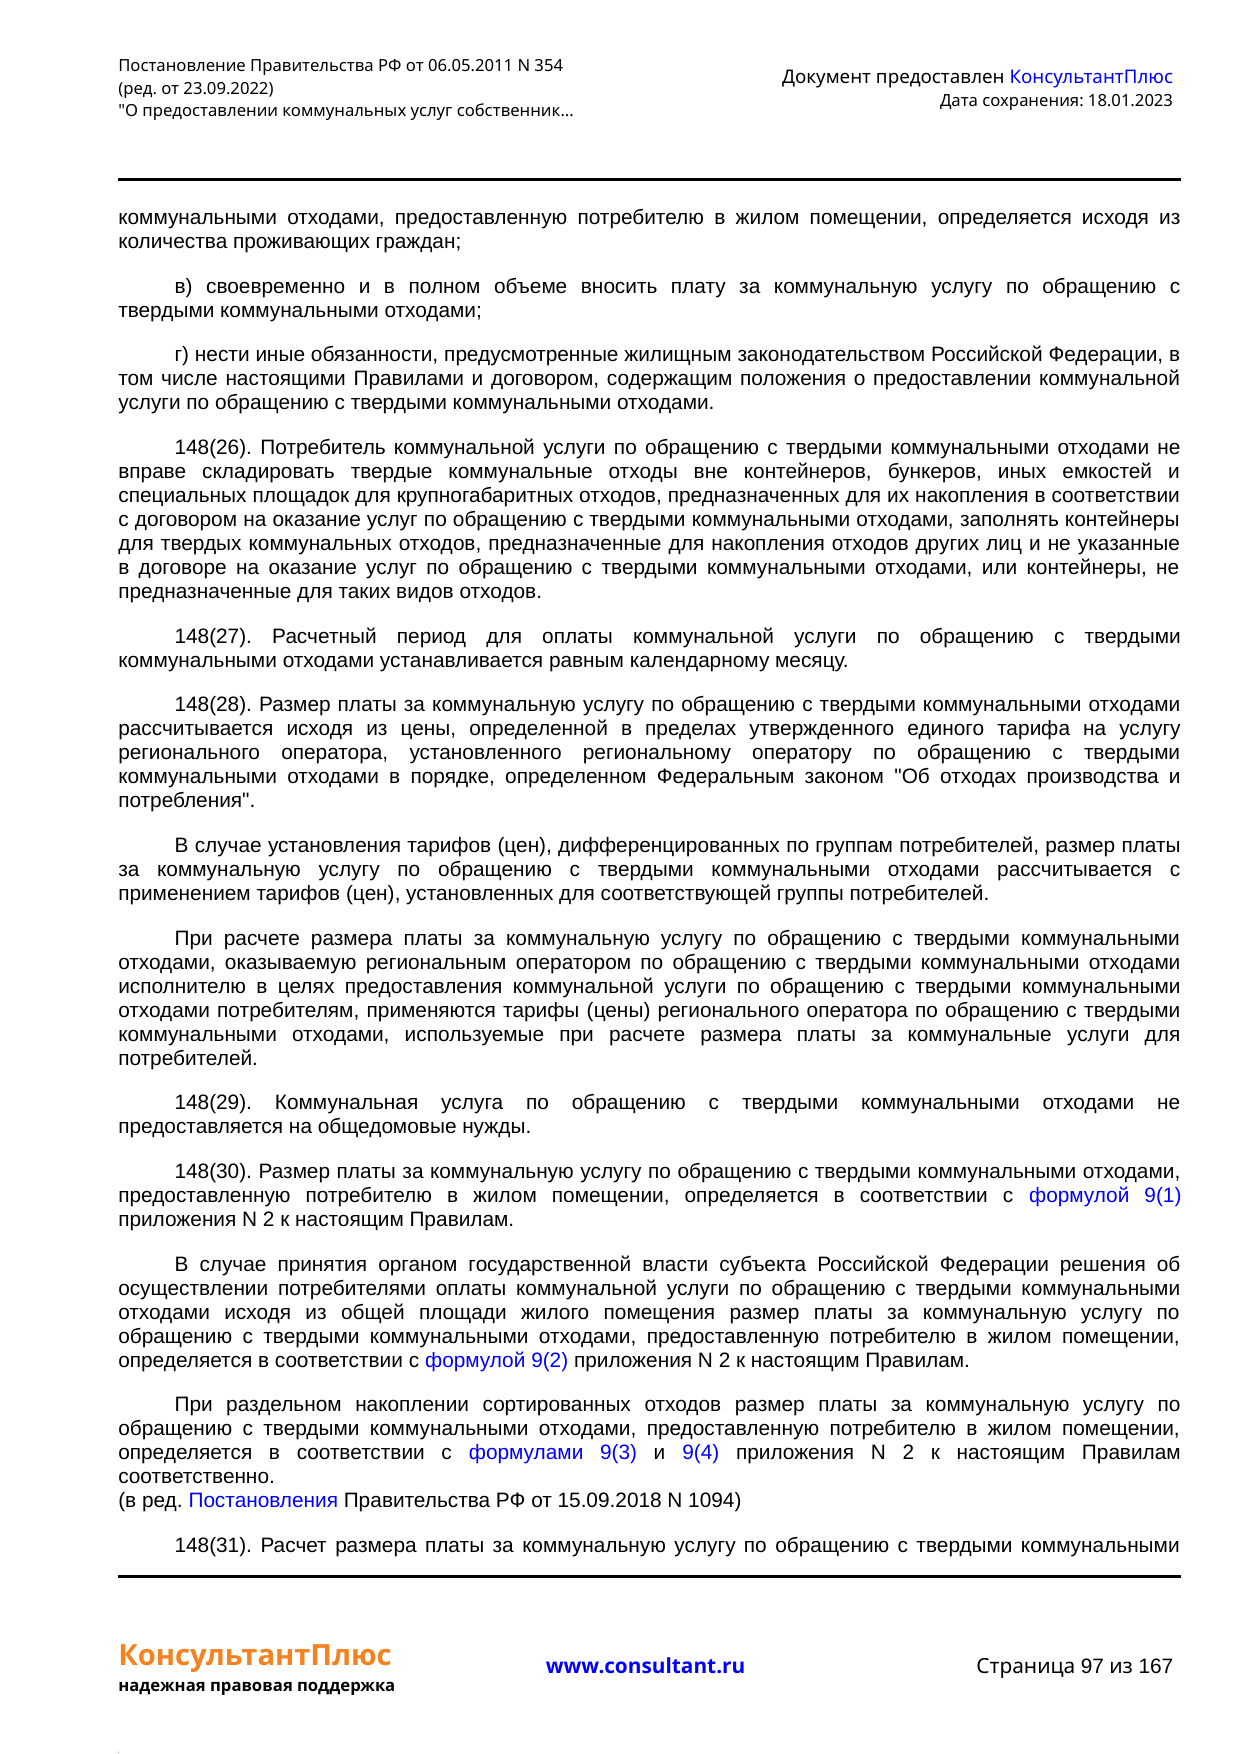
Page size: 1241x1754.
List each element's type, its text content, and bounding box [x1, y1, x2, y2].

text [118, 1533, 1181, 1557]
text 148(30). Размер платы за коммунальную услугу по обращению с твердыми коммунальными отходами, предоставленную потребителю в жилом помещении, определяется в соответствии с формулой 9(1) приложения N 2 к настоящим Правилам. [118, 1159, 1181, 1231]
text При раздельном накоплении сортированных отходов размер платы за коммунальную услугу по обращению с твердыми коммунальными отходами, предоставленную потребителю в жилом помещении, определяется в соответствии с формулами 9(3) и 9(4) приложения N 2 к настоящим Правилам соответственно. [118, 1392, 1181, 1488]
text При расчете размера платы за коммунальную услугу по обращению с твердыми коммунальными отходами, оказываемую региональным оператором по обращению с твердыми коммунальными отходами исполнителю в целях предоставления коммунальной услуги по обращению с твердыми коммунальными отходами потребителям, применяются тарифы (цены) регионального оператора по обращению с твердыми коммунальными отходами, используемые при расчете размера платы за коммунальные услуги для потребителей. [118, 926, 1181, 1069]
text 148(27). Расчетный период для оплаты коммунальной услуги по обращению с твердыми коммунальными отходами устанавливается равным календарному месяцу. [118, 623, 1181, 671]
text г) нести иные обязанности, предусмотренные жилищным законодательством Российской Федерации, в том числе настоящими Правилами и договором, содержащим положения о предоставлении коммунальной услуги по обращению с твердыми коммунальными отходами. [118, 342, 1181, 414]
text 148(26). Потребитель коммунальной услуги по обращению с твердыми коммунальными отходами не вправе складировать твердые коммунальные отходы вне контейнеров, бункеров, иных емкостей и специальных площадок для крупногабаритных отходов, предназначенных для их накопления в соответствии с договором на оказание услуг по обращению с твердыми коммунальными отходами, заполнять контейнеры для твердых коммунальных отходов, предназначенные для накопления отходов других лиц и не указанные в договоре на оказание услуг по обращению с твердыми коммунальными отходами, или контейнеры, не предназначенные для таких видов отходов. [118, 435, 1181, 603]
text в) своевременно и в полном объеме вносить плату за коммунальную услугу по обращению с твердыми коммунальными отходами; [118, 273, 1181, 321]
text (в ред. Постановления Правительства РФ от 15.09.2018 N 1094) [118, 1488, 1181, 1512]
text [118, 205, 1181, 253]
text В случае принятия органом государственной власти субъекта Российской Федерации решения об осуществлении потребителями оплаты коммунальной услуги по обращению с твердыми коммунальными отходами исходя из общей площади жилого помещения размер платы за коммунальную услугу по обращению с твердыми коммунальными отходами, предоставленную потребителю в жилом помещении, определяется в соответствии с формулой 9(2) приложения N 2 к настоящим Правилам. [118, 1252, 1181, 1371]
text В случае установления тарифов (цен), дифференцированных по группам потребителей, размер платы за коммунальную услугу по обращению с твердыми коммунальными отходами рассчитывается с применением тарифов (цен), установленных для соответствующей группы потребителей. [118, 833, 1181, 905]
text 148(28). Размер платы за коммунальную услугу по обращению с твердыми коммунальными отходами рассчитывается исходя из цены, определенной в пределах утвержденного единого тарифа на услугу регионального оператора, установленного региональному оператору по обращению с твердыми коммунальными отходами в порядке, определенном Федеральным законом "Об отходах производства и потребления". [118, 692, 1181, 812]
text 148(29). Коммунальная услуга по обращению с твердыми коммунальными отходами не предоставляется на общедомовые нужды. [118, 1090, 1181, 1138]
